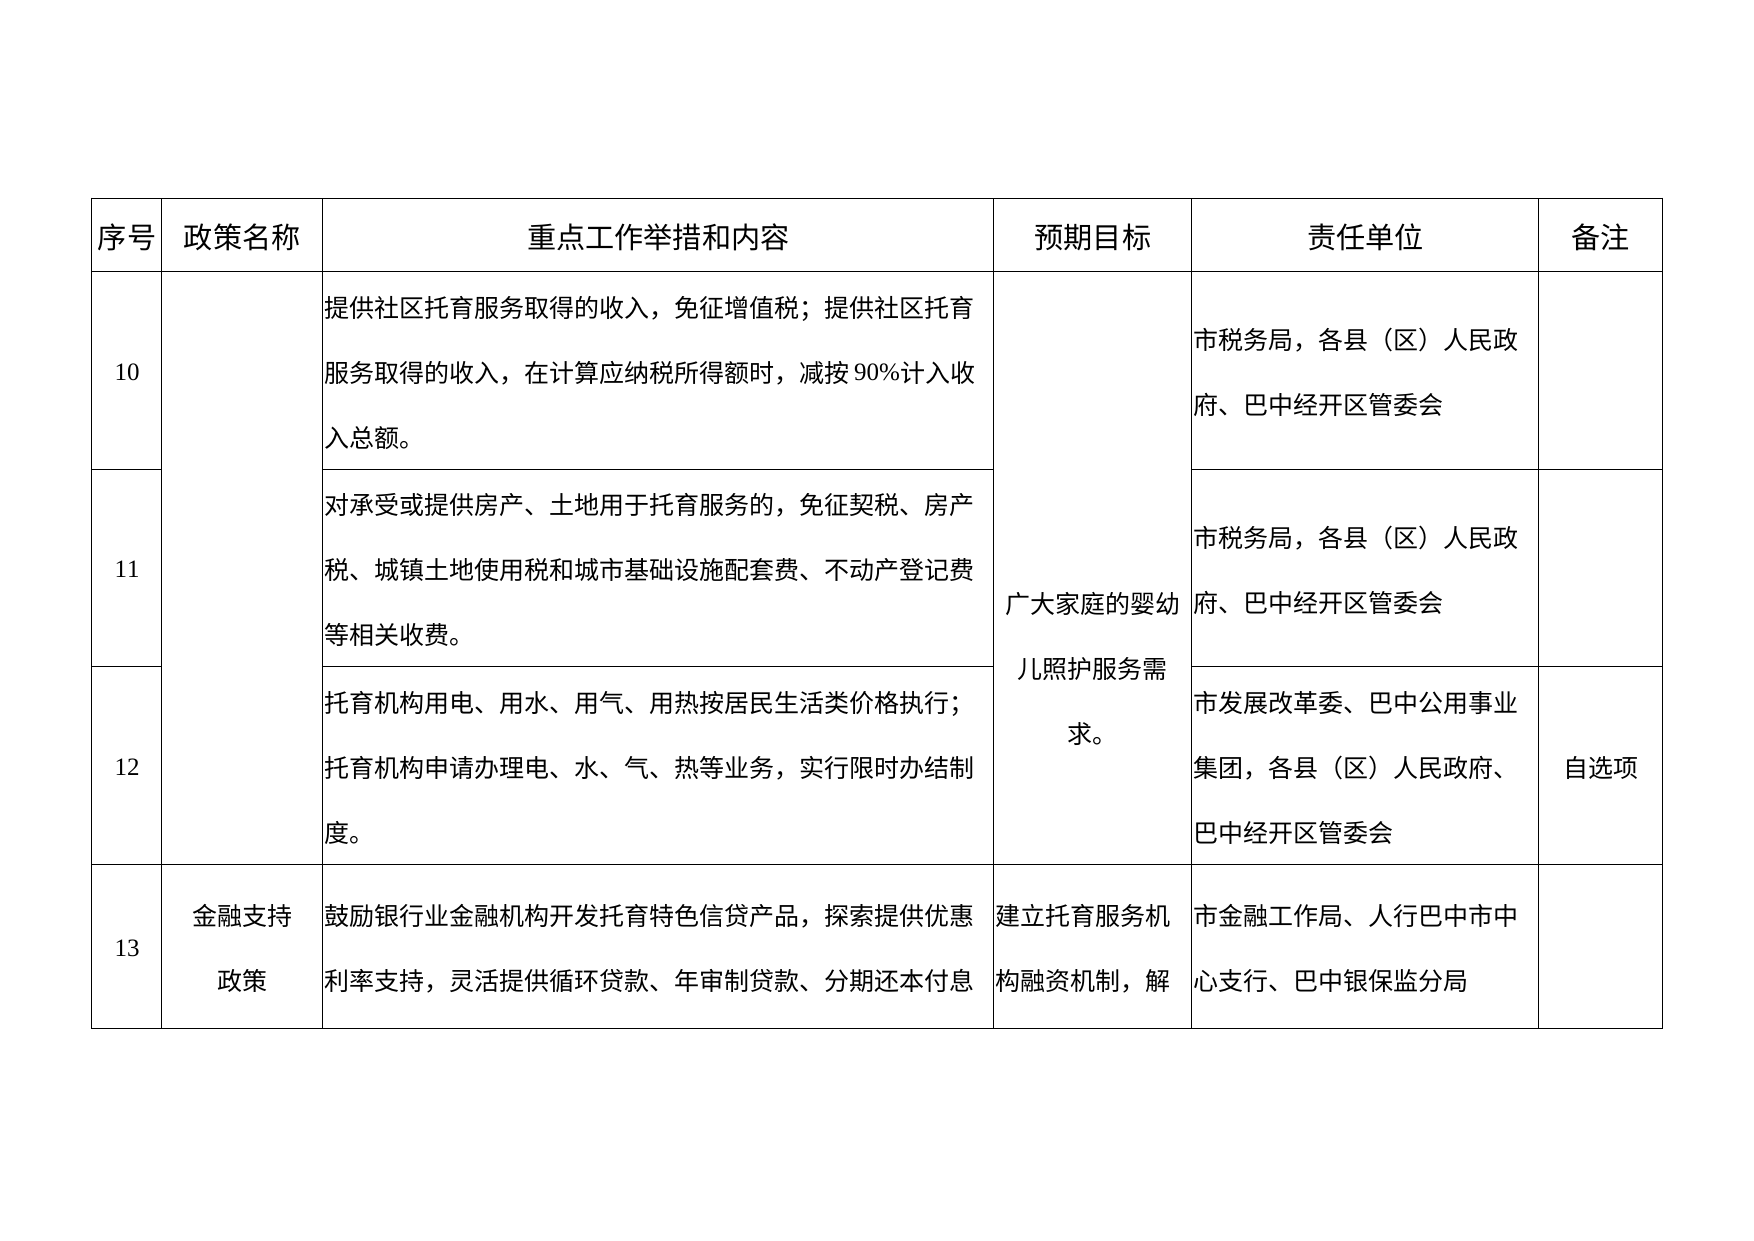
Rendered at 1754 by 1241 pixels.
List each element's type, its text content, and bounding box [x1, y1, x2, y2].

table_cell 13 [92, 865, 161, 1028]
table_cell 自选项 [1539, 667, 1662, 864]
table_cell 10 [92, 272, 161, 469]
table_cell 金融支持 政策 [162, 865, 322, 1028]
table_cell 11 [92, 470, 161, 666]
table_cell 市发展改革委、巴中公用事业集团，各县（区）人民政府、巴中经开区管委会 [1192, 667, 1538, 864]
table_header 重点工作举措和内容 [323, 199, 993, 271]
table_cell 市税务局，各县（区）人民政府、巴中经开区管委会 [1192, 470, 1538, 666]
table_header 序号 [92, 199, 161, 271]
table_header 政策名称 [162, 199, 322, 271]
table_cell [323, 865, 993, 1028]
table_cell 托育机构用电、用水、用气、用热按居民生活类价格执行； 托育机构申请办理电、水、气、热等业务，实行限时办结制度。 [323, 667, 993, 864]
table_header 预期目标 [994, 199, 1191, 271]
table_cell [1539, 272, 1662, 469]
table_header 责任单位 [1192, 199, 1538, 271]
table_cell [1539, 470, 1662, 666]
table_cell 市税务局，各县（区）人民政府、巴中经开区管委会 [1192, 272, 1538, 469]
table_cell [1539, 865, 1662, 1028]
table_cell 市金融工作局、人行巴中市中心支行、巴中银保监分局 [1192, 865, 1538, 1028]
table_cell 提供社区托育服务取得的收入，免征增值税；提供社区托育服务取得的收入，在计算应纳税所得额时，减按90%计入收入总额。 [323, 272, 993, 469]
table_cell 建立托育服务机构融资机制，解决融资难题，分担经营风险。 [994, 865, 1191, 1028]
table_cell 对承受或提供房产、土地用于托育服务的，免征契税、房产税、城镇土地使用税和城市基础设施配套费、不动产登记费等相关收费。 [323, 470, 993, 666]
table_cell 12 [92, 667, 161, 864]
table_header 备注 [1539, 199, 1662, 271]
